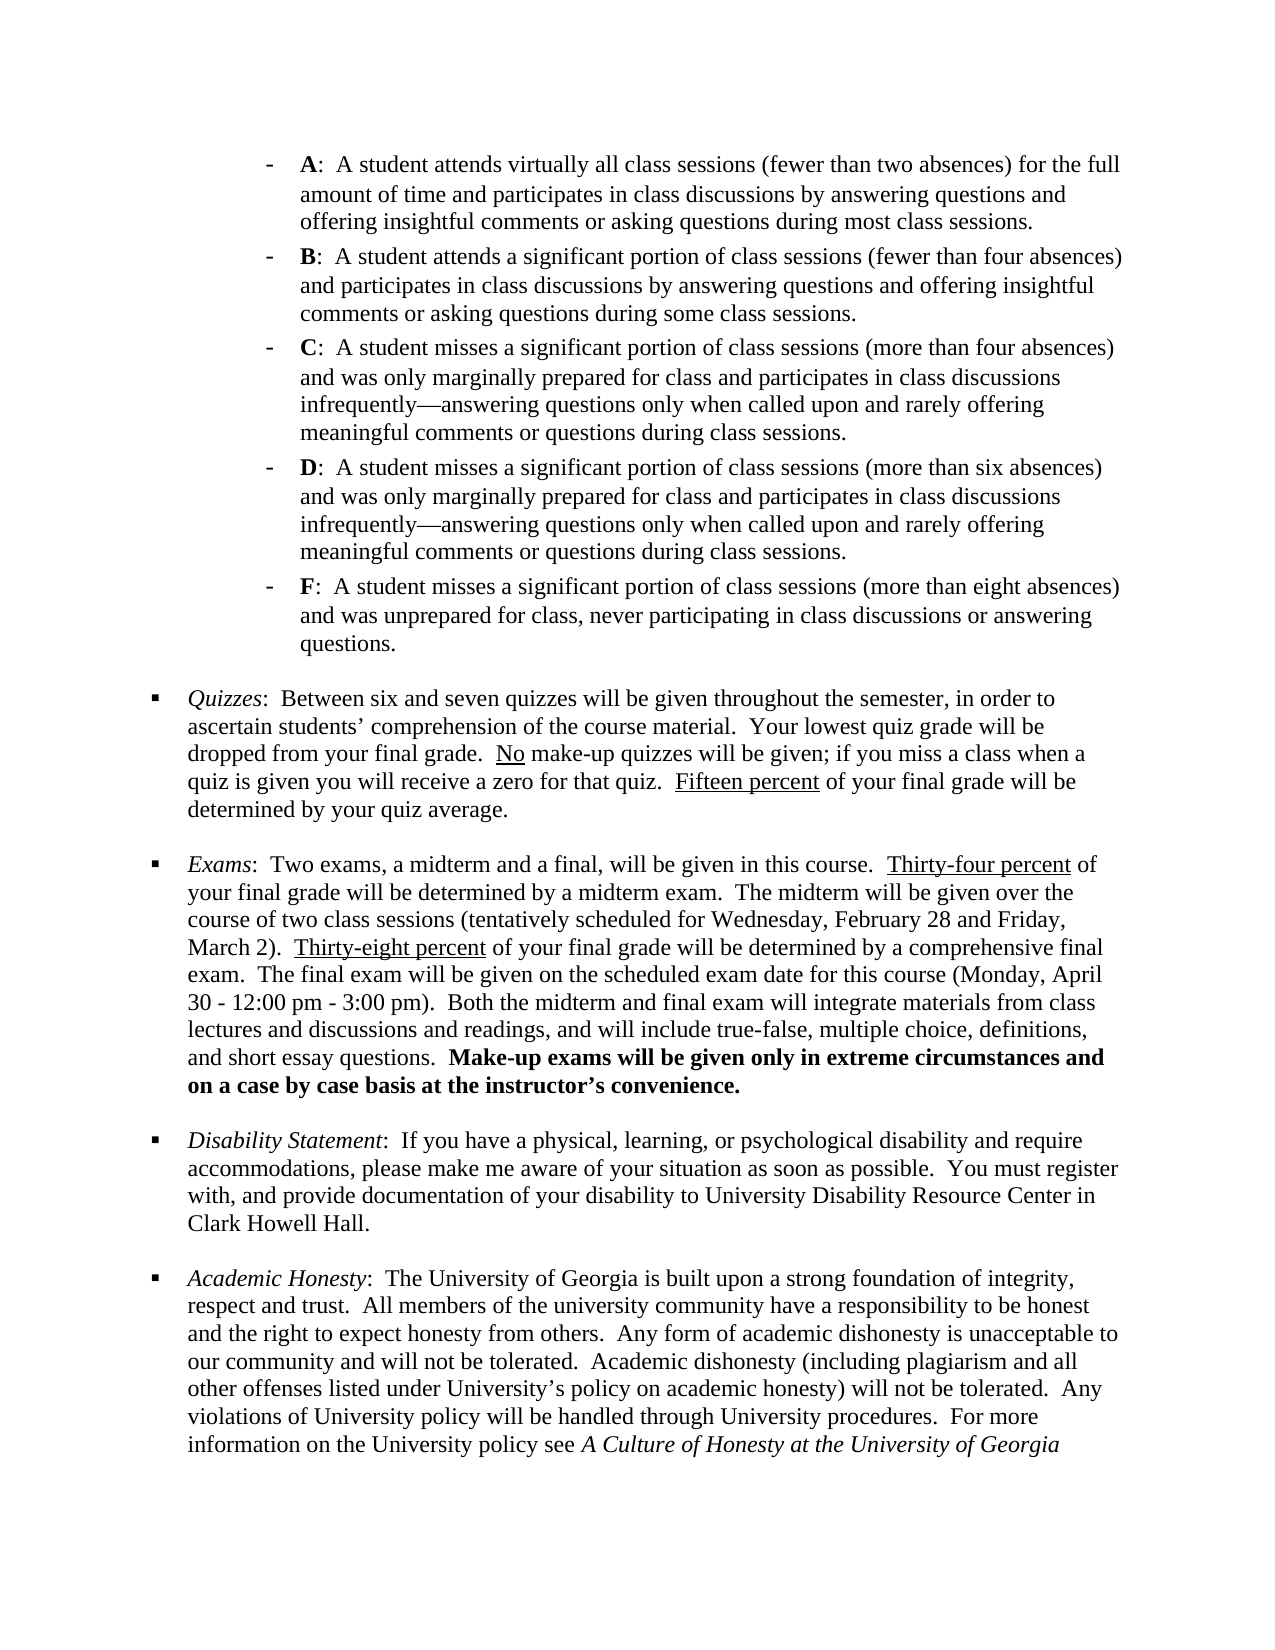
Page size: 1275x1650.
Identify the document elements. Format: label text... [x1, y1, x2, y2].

list B: A student attends a significant portion of class sessions (fewer than four absences) and participates in class discussions by answering questions and offering insightful [262, 242, 1125, 299]
list F: A student misses a significant portion of class sessions (more than eight absences) and was unprepared for class, never participating in class discussions or answering questions. [262, 572, 1125, 657]
text meaningful comments or questions during class sessions. [300, 537, 1125, 565]
list Disability Statement: If you have a physical, learning, or psychological disability and require accommodations, please make me aware of your situation as soon as possible. You must register with, and provide documentation of your disability to University Disability Resource Center in Clark Howell Hall. [150, 1126, 1125, 1236]
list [150, 1264, 1125, 1457]
list Quizzes: Between six and seven quizzes will be given throughout the semester, in order to ascertain students’ comprehension of the course material. Your lowest quiz grade will be dropped from your final grade. No make-up quizzes will be given; if you miss a class when a quiz is given you will receive a zero for that quiz. Fifteen percent of your final grade will be determined by your quiz average. [150, 684, 1125, 822]
list Exams: Two exams, a midterm and a final, will be given in this course. Thirty-four percent of your final grade will be determined by a midterm exam. The midterm will be given over the course of two class sessions (tentatively scheduled for Wednesday, February 28 and Friday, March 2). Thirty-eight percent of your final grade will be determined by a comprehensive final exam. The final exam will be given on the scheduled exam date for this course (Monday, April 30 - 12:00 pm - 3:00 pm). Both the midterm and final exam will integrate materials from class lectures and discussions and readings, and will include true-false, multiple choice, definitions, and short essay questions. Make-up exams will be given only in extreme circumstances and on a case by case basis at the instructor’s convenience. [150, 850, 1125, 1098]
text comments or asking questions during some class sessions. [300, 299, 1125, 326]
text offering insightful comments or asking questions during most class sessions. [300, 207, 1125, 235]
list C: A student misses a significant portion of class sessions (more than four absences) and was only marginally prepared for class and participates in class discussions infrequently—answering questions only when called upon and rarely offering [262, 333, 1125, 418]
text meaningful comments or questions during class sessions. [300, 418, 1125, 446]
list A: A student attends virtually all class sessions (fewer than two absences) for the full amount of time and participates in class discussions by answering questions and [262, 150, 1125, 207]
list D: A student misses a significant portion of class sessions (more than six absences) and was only marginally prepared for class and participates in class discussions infrequently—answering questions only when called upon and rarely offering [262, 453, 1125, 537]
